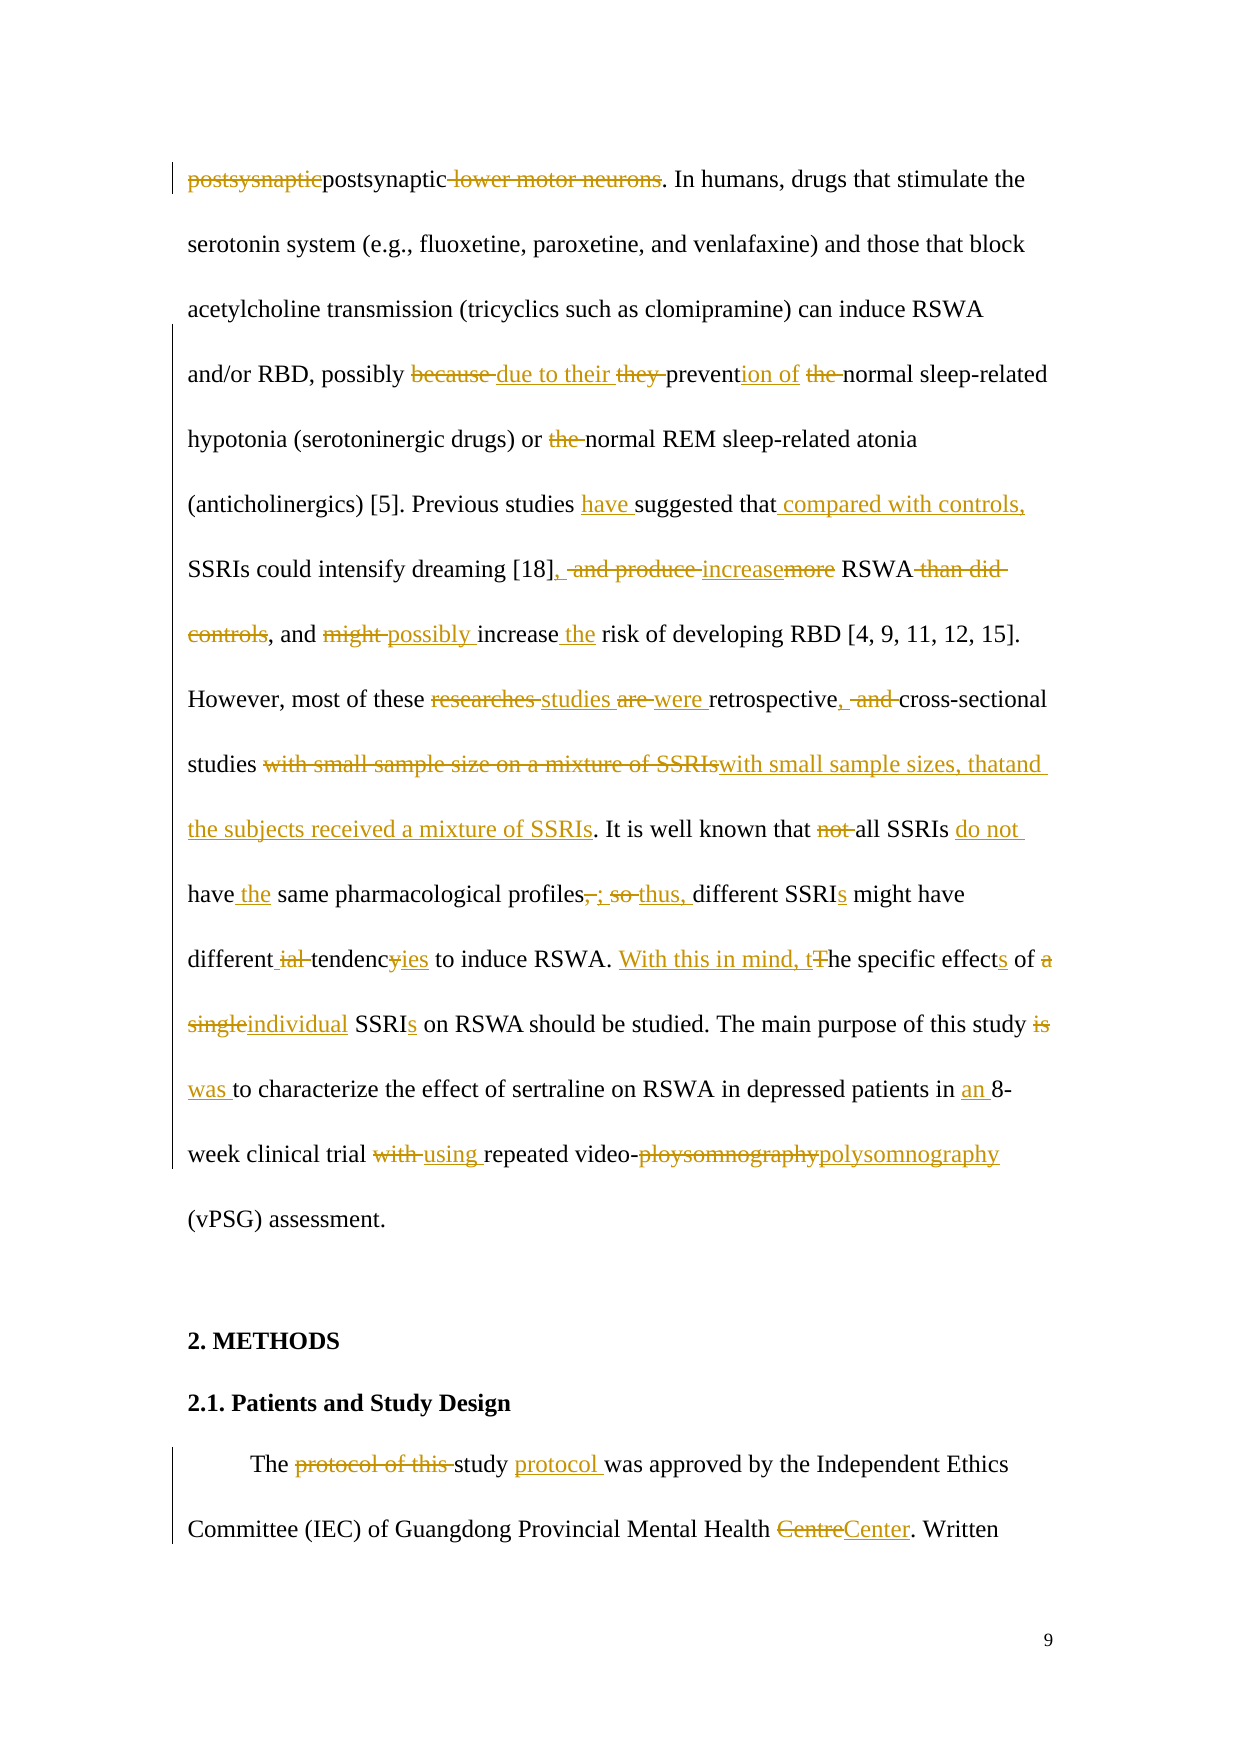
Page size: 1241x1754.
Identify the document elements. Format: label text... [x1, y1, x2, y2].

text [187, 1447, 1053, 1544]
text 2. METHODS [187, 1324, 1053, 1357]
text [187, 162, 1053, 1234]
text 2.1. Patients and Study Design [187, 1386, 1053, 1418]
